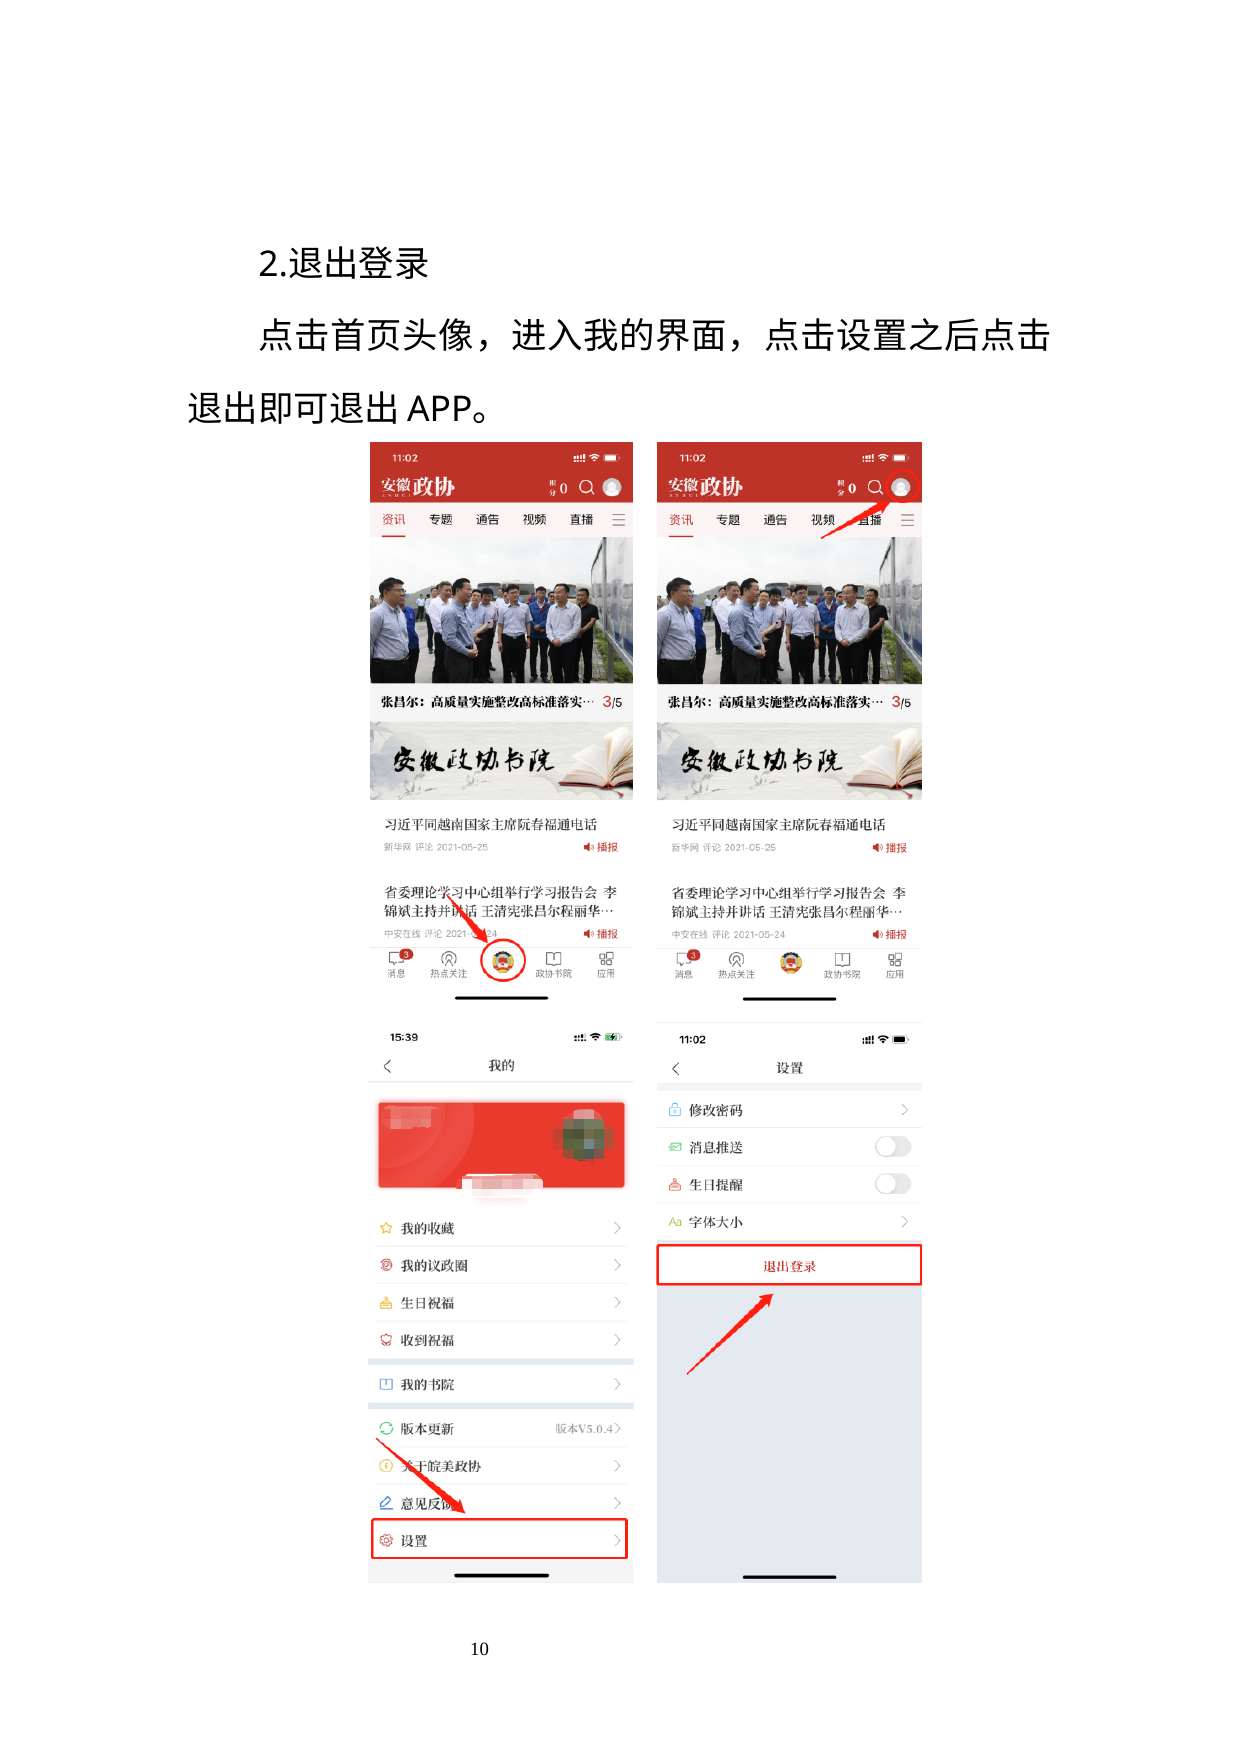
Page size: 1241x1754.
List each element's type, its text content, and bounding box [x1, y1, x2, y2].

picture [368, 442, 634, 1003]
picture [368, 1022, 634, 1583]
picture [656, 1022, 923, 1583]
picture [656, 442, 923, 1003]
list 2.退出登录 [187, 224, 1053, 297]
list 点击首页头像，进入我的界面，点击设置之后点击退出即可退出APP。 [187, 297, 1053, 442]
